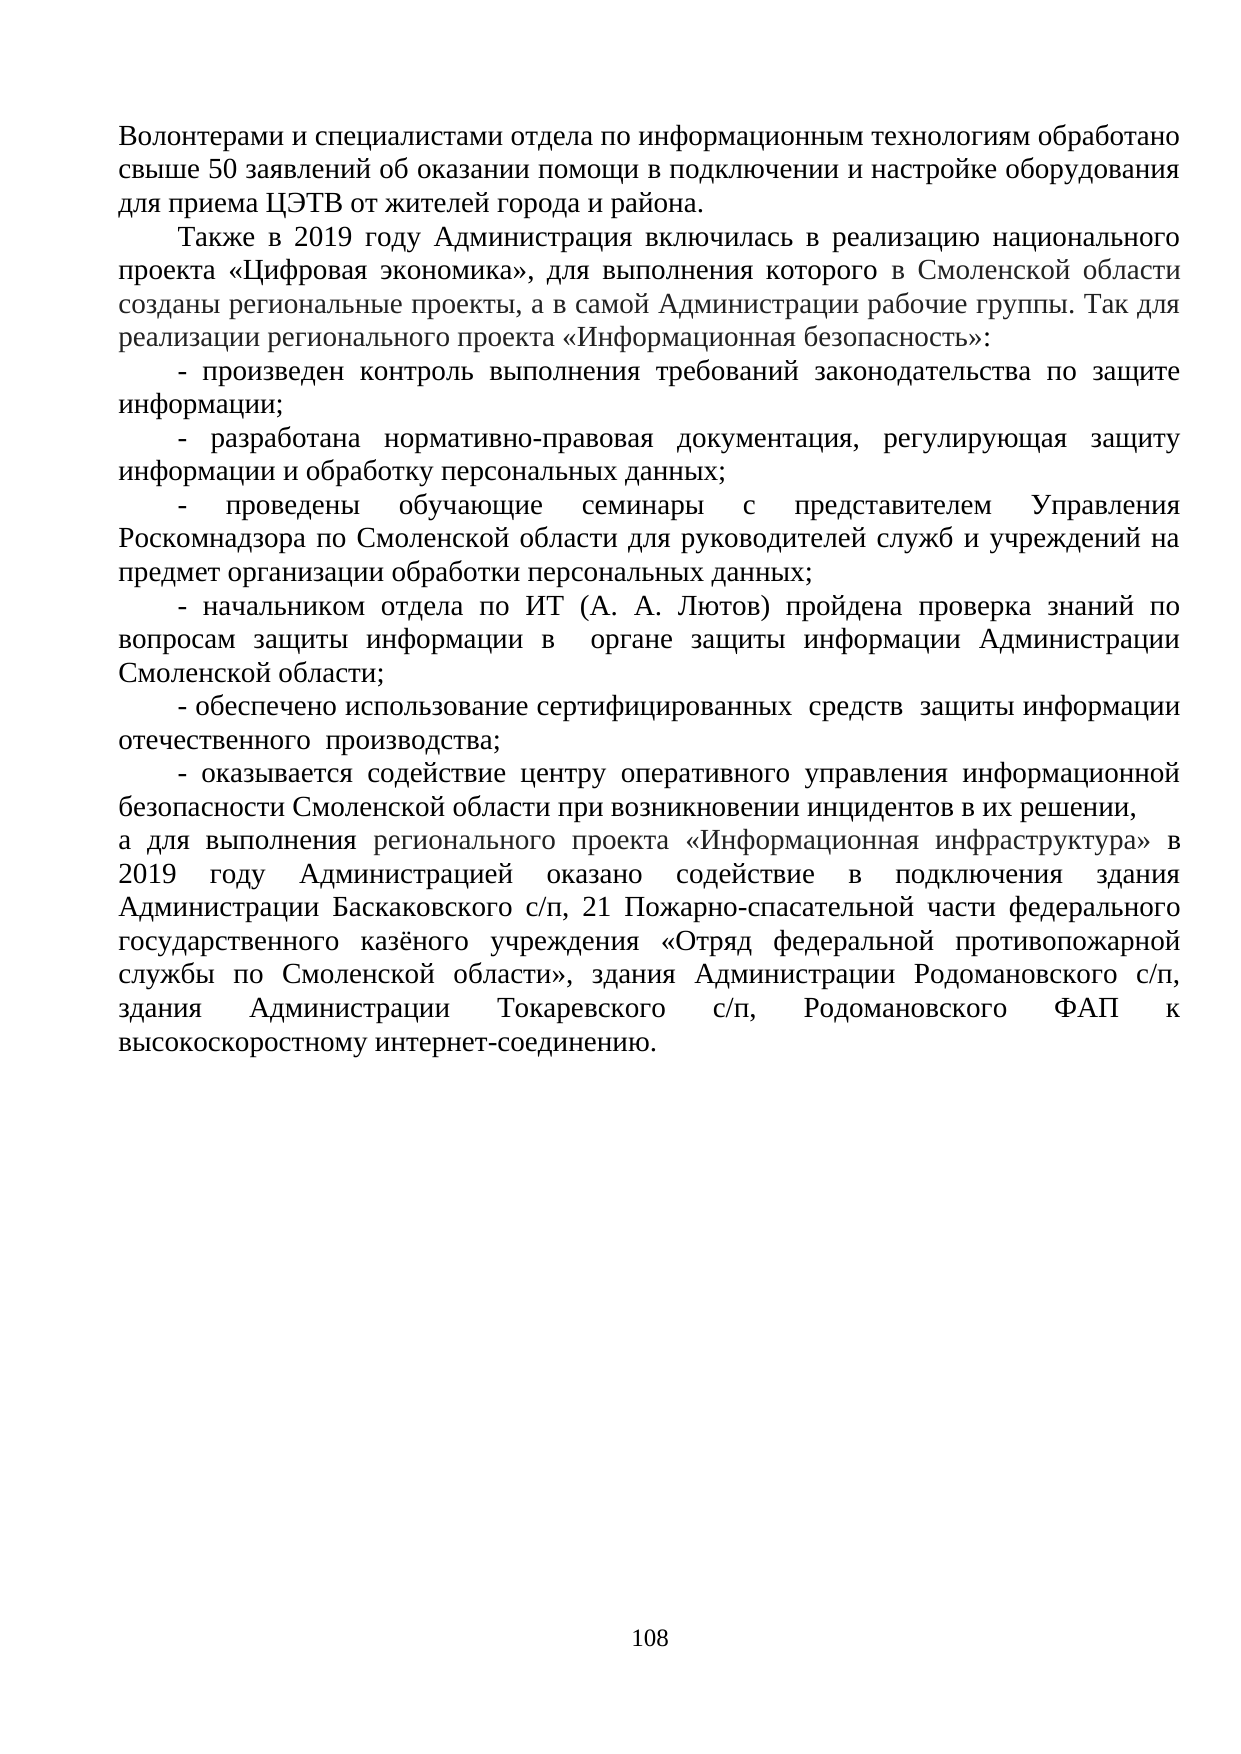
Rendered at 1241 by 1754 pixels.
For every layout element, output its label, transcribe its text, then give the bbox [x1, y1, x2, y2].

text - разработана нормативно-правовая документация, регулирующая защиту информации и обработку персональных данных; [118, 420, 1181, 487]
text - произведен контроль выполнения требований законодательства по защите информации; [118, 353, 1181, 420]
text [118, 118, 1181, 219]
text Также в 2019 году Администрация включилась в реализацию национального проекта «Цифровая экономика», для выполнения которого в Смоленской области созданы региональные проекты, а в самой Администрации рабочие группы. Так для реализации регионального проекта «Информационная безопасность»: [118, 219, 1181, 353]
text а для выполнения регионального проекта «Информационная инфраструктура» в 2019 году Администрацией оказано содействие в подключения здания Администрации Баскаковского с/п, 21 Пожарно-спасательной части федерального государственного казёного учреждения «Отряд федеральной противопожарной службы по Смоленской области», здания Администрации Родомановского с/п, здания Администрации Токаревского с/п, Родомановского ФАП к высокоскоростному интернет-соединению. [118, 822, 1181, 1057]
text - проведены обучающие семинары с представителем Управления Роскомнадзора по Смоленской области для руководителей служб и учреждений на предмет организации обработки персональных данных; [118, 487, 1181, 588]
text - оказывается содействие центру оперативного управления информационной безопасности Смоленской области при возникновении инцидентов в их решении, [118, 755, 1181, 822]
text - обеспечено использование сертифицированных средств защиты информации отечественного производства; [118, 688, 1181, 755]
text - начальником отдела по ИТ (А. А. Лютов) пройдена проверка знаний по вопросам защиты информации в органе защиты информации Администрации Смоленской области; [118, 588, 1181, 688]
